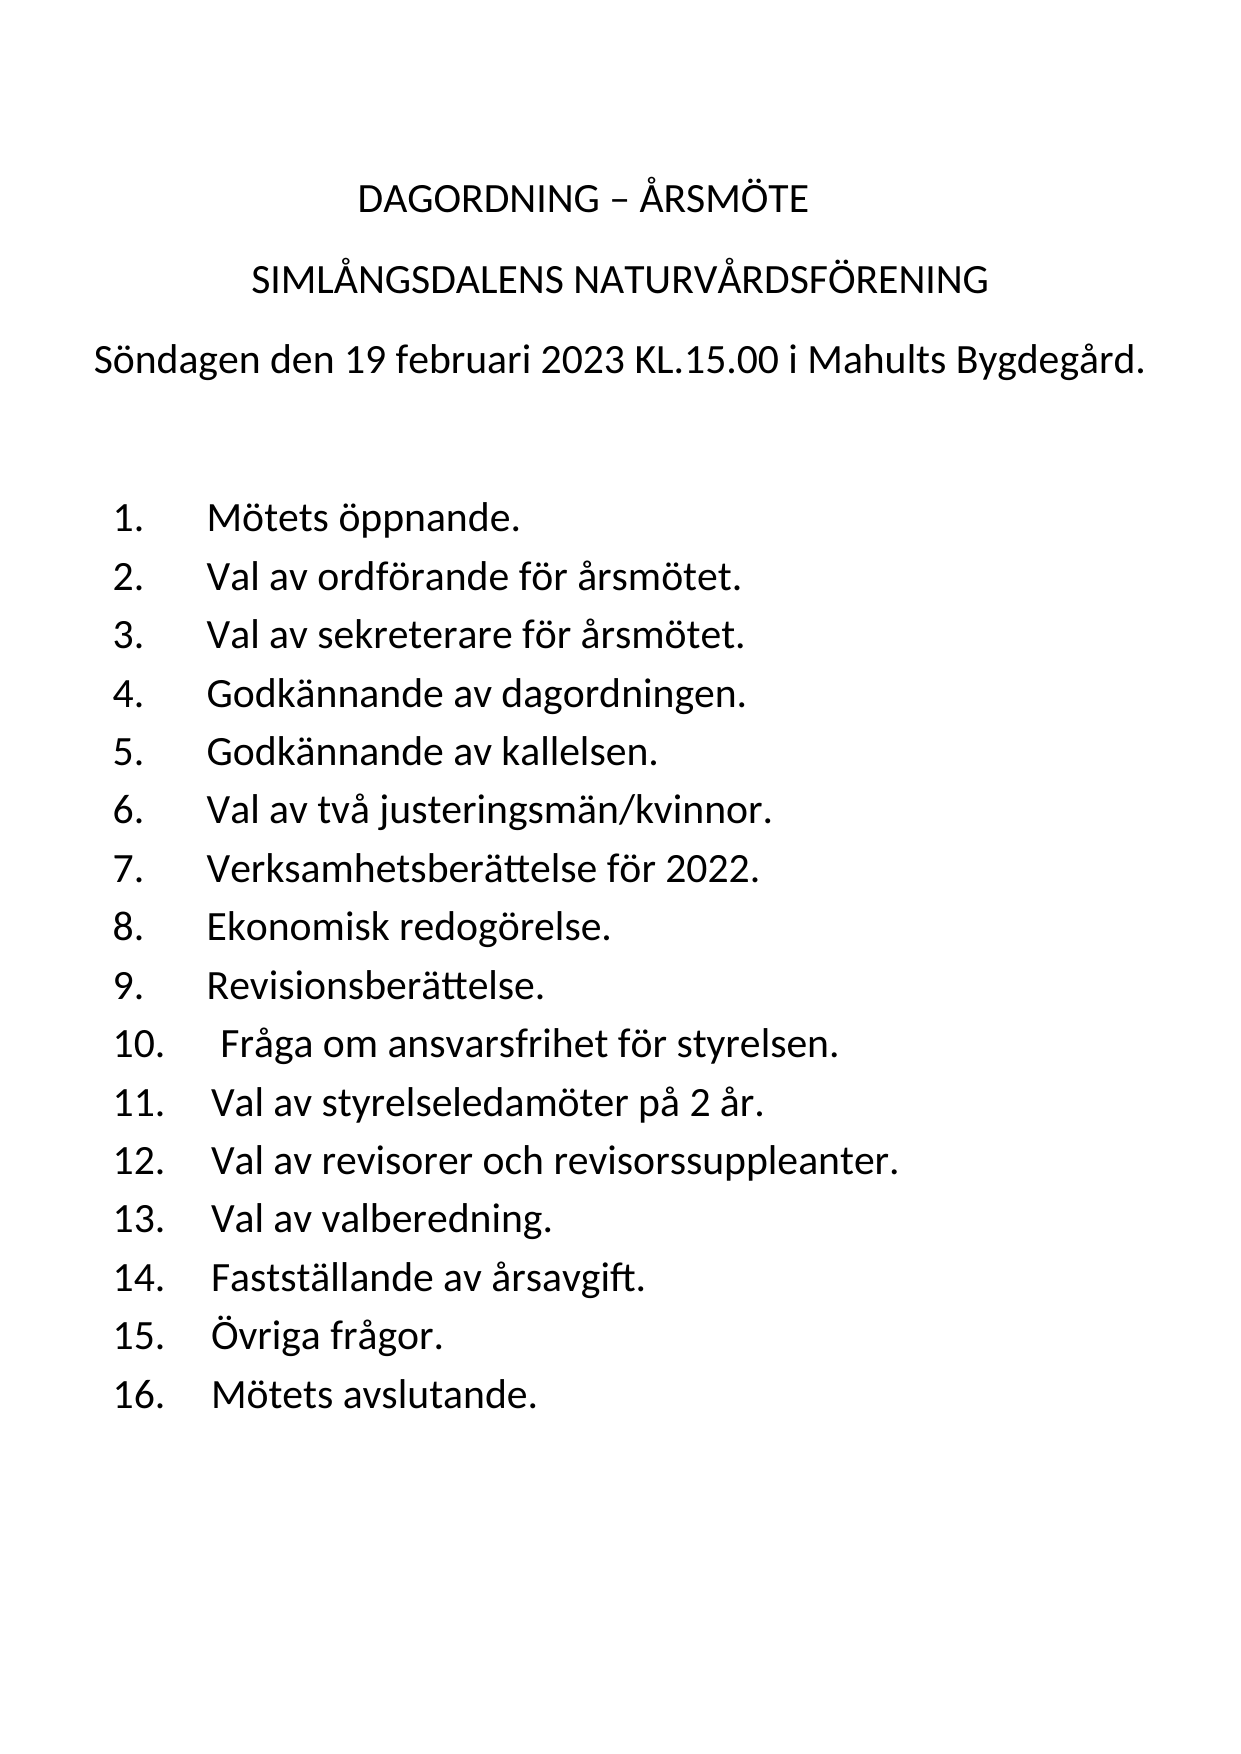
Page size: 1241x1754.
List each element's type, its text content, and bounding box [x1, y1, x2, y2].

list Verksamhetsberättelse för 2022. [112, 842, 1165, 893]
text Söndagen den 19 februari 2023 KL.15.00 i Mahults Bygdegård. [75, 333, 1165, 383]
list Val av valberedning. [112, 1192, 1165, 1243]
list Ekonomisk redogörelse. [112, 900, 1165, 951]
list Val av ordförande för årsmötet. [112, 550, 1165, 601]
list Fastställande av årsavgift. [112, 1251, 1165, 1302]
list Val av revisorer och revisorssuppleanter. [112, 1134, 1165, 1185]
text SIMLÅNGSDALENS NATURVÅRDSFÖRENING [75, 253, 1165, 304]
list Godkännande av dagordningen. [112, 667, 1165, 717]
list Fråga om ansvarsfrihet för styrelsen. [112, 1017, 1165, 1068]
list Mötets öppnande. [112, 491, 1165, 542]
list Mötets avslutande. [112, 1368, 1165, 1419]
list Revisionsberättelse. [112, 959, 1165, 1009]
list Val av styrelseledamöter på 2 år. [112, 1076, 1165, 1126]
list Val av två justeringsmän/kvinnor. [112, 783, 1165, 834]
list Val av sekreterare för årsmötet. [112, 608, 1165, 659]
list Godkännande av kallelsen. [112, 725, 1165, 776]
text DAGORDNING – ÅRSMÖTE [75, 172, 1165, 223]
list Övriga frågor. [112, 1309, 1165, 1360]
